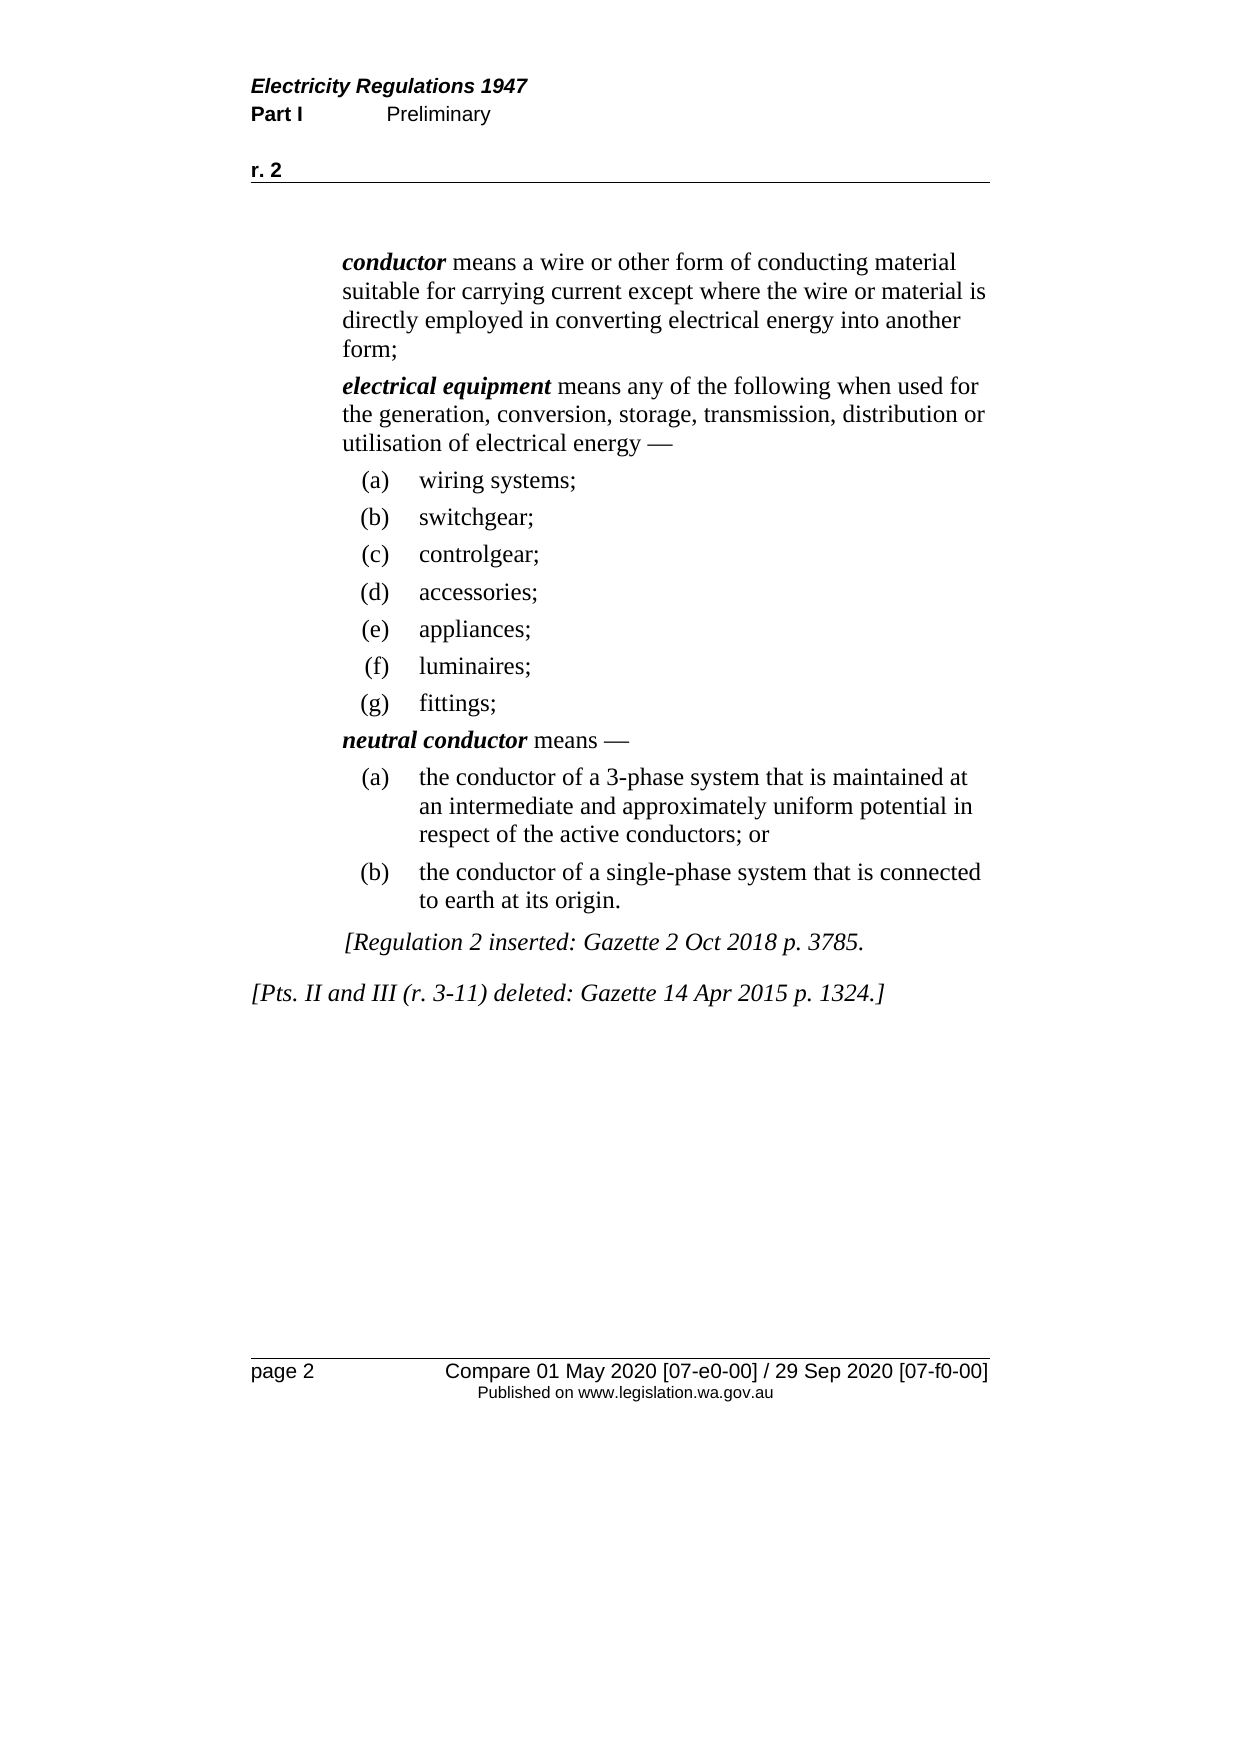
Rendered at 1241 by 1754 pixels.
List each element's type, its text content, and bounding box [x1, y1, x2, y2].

text electrical equipment means any of the following when used for the generation, conversion, storage, transmission, distribution or utilisation of electrical energy — [251, 371, 990, 457]
text (e) appliances; [251, 614, 990, 642]
text (g) fittings; [251, 688, 990, 717]
text (a) the conductor of a 3-phase system that is maintained at an intermediate and approximately uniform potential in respect of the active conductors; or [251, 762, 990, 848]
text (a) wiring systems; [251, 465, 990, 494]
text (b) the conductor of a single-phase system that is connected to earth at its origin. [251, 857, 990, 914]
text neutral conductor means — [251, 725, 990, 754]
text (b) switchgear; [251, 502, 990, 531]
text conductor means a wire or other form of conducting material suitable for carrying current except where the wire or material is directly employed in converting electrical energy into another form; [251, 247, 990, 362]
text [Regulation 2 inserted: Gazette 2 Oct 2018 p. 3785. [251, 927, 990, 955]
text (c) controlgear; [251, 539, 990, 568]
text (f) luminaires; [251, 651, 990, 679]
text [Pts. II and III (r. 3-11) deleted: Gazette 14 Apr 2015 p. 1324.] [251, 978, 990, 1007]
text (d) accessories; [251, 577, 990, 605]
